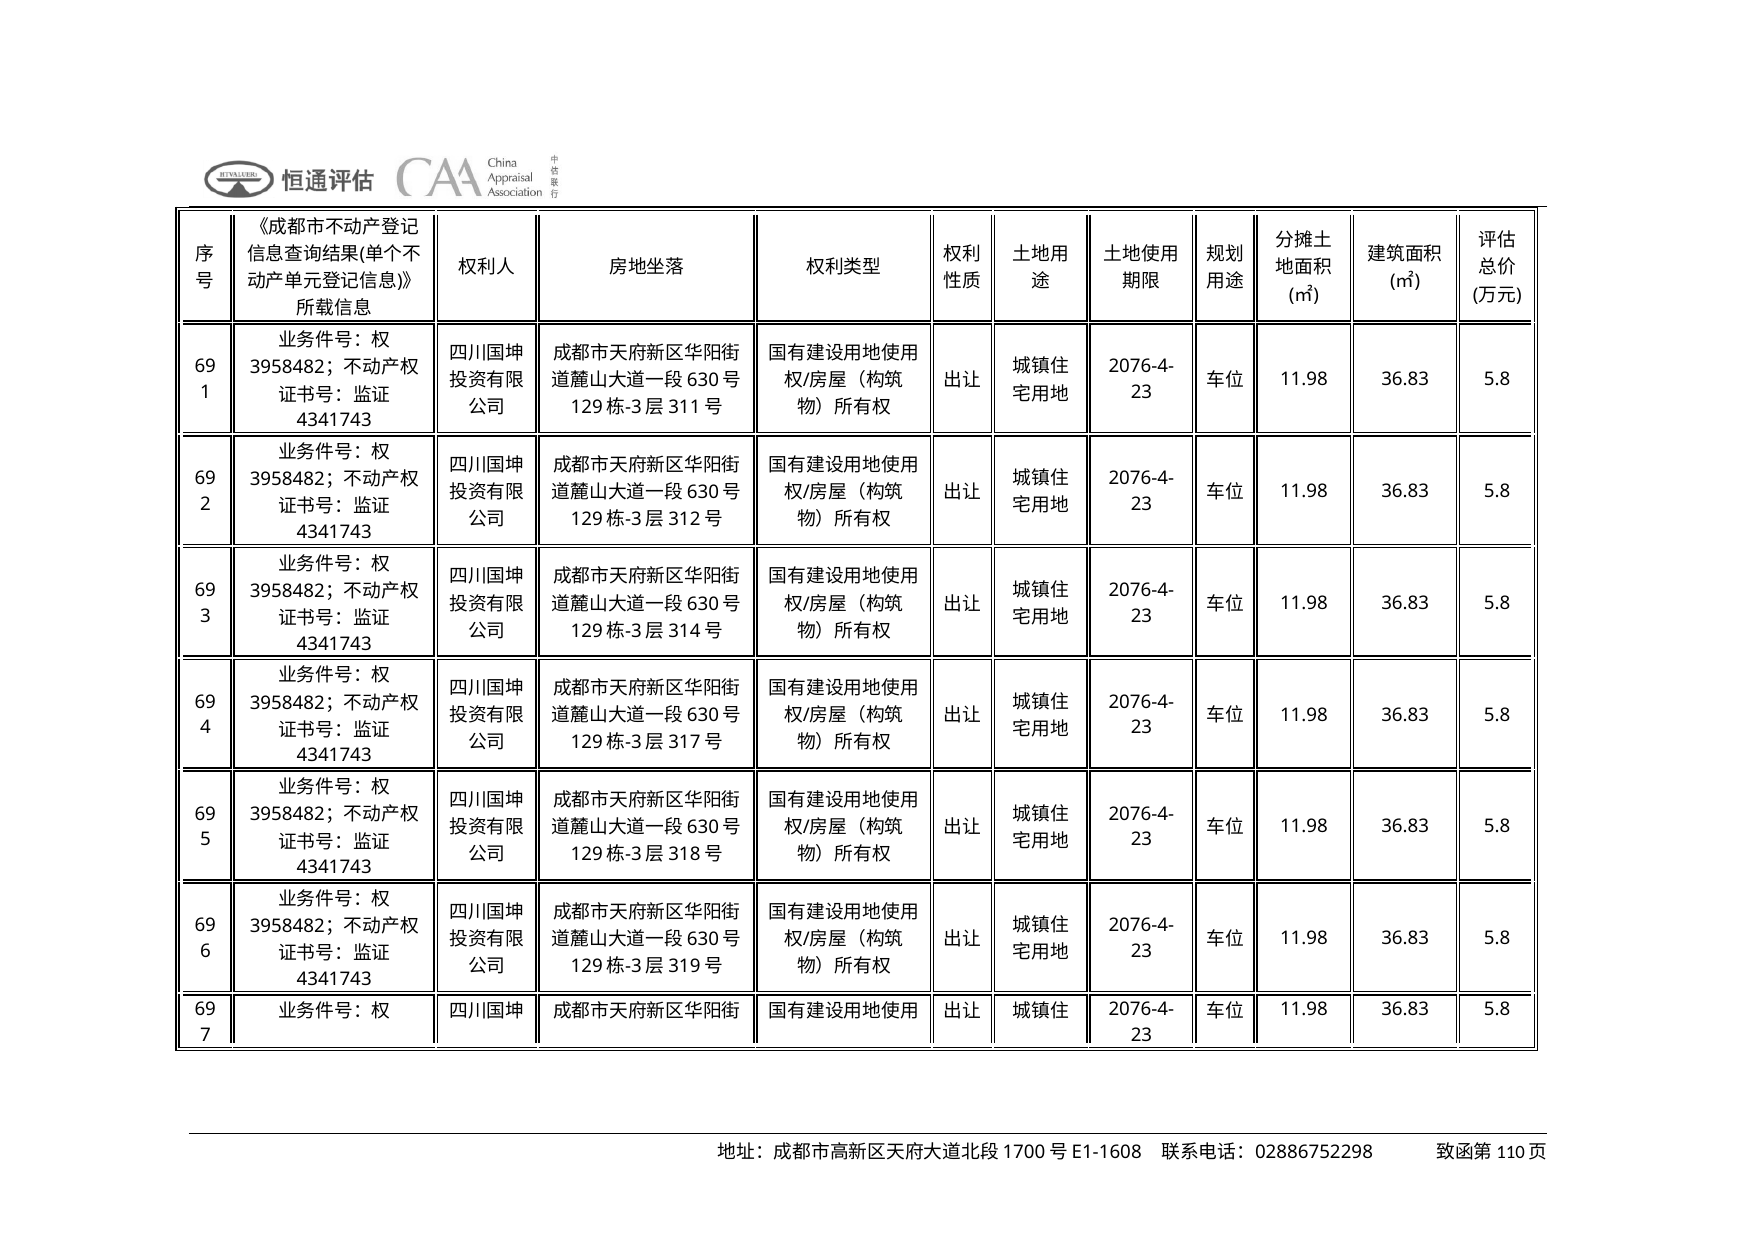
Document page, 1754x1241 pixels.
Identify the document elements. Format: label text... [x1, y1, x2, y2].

table_header 分摊土地面积(㎡) [1256, 208, 1352, 320]
table_header 权利类型 [755, 208, 932, 320]
table_header 序号 [180, 211, 232, 320]
table_header 《成都市不动产登记信息查询结果(单个不动产单元登记信息)》所载信息 [232, 208, 436, 320]
table_header 土地用途 [993, 211, 1088, 320]
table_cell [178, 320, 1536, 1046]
table_header 权利性质 [932, 208, 993, 320]
table_header 房地坐落 [538, 211, 755, 320]
table_header 土地使用期限 [1088, 208, 1194, 320]
table_header 权利人 [436, 208, 538, 320]
table_header 评估总价(万元) [1458, 211, 1534, 320]
table_header 建筑面积(㎡) [1352, 208, 1458, 320]
table_header 规划用途 [1194, 208, 1256, 320]
